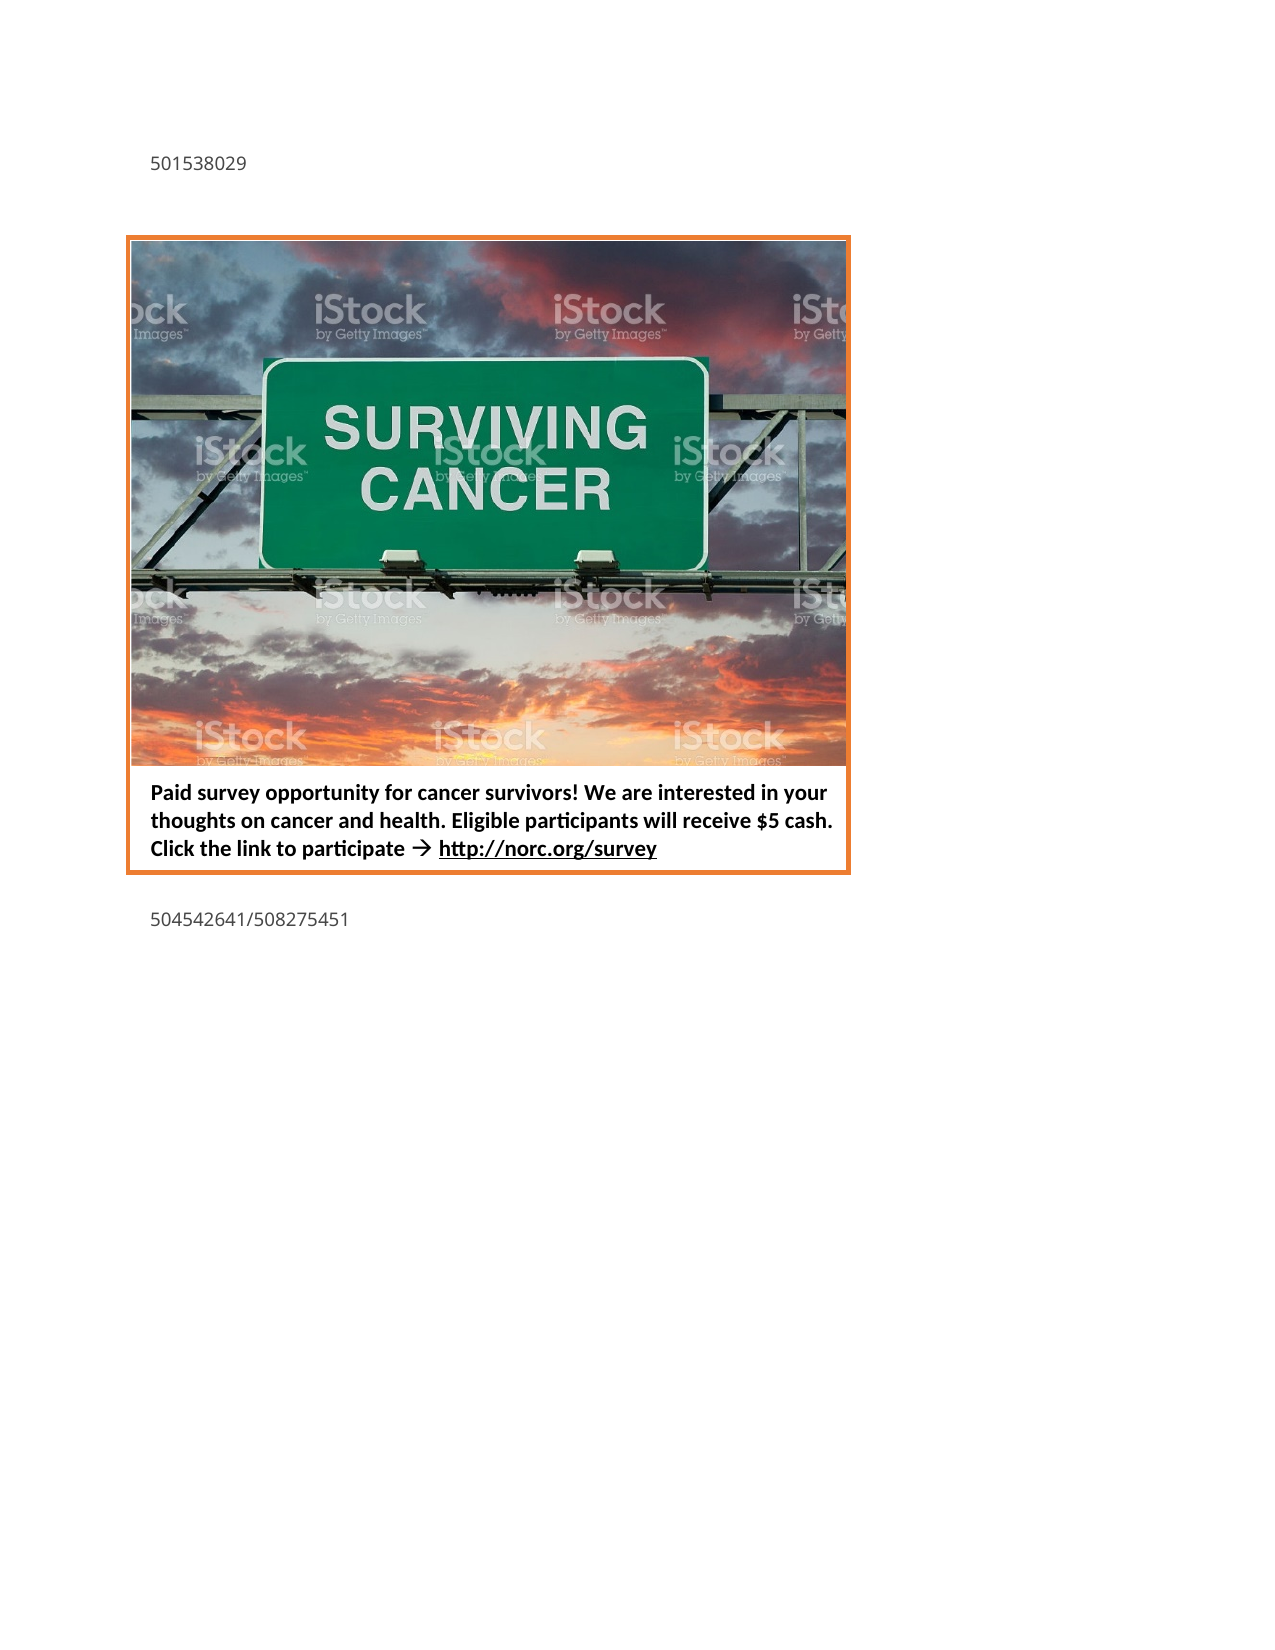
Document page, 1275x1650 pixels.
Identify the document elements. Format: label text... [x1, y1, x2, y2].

text 501538029 [150, 150, 1125, 176]
text 504542641/508275451 [150, 907, 1125, 932]
picture [131, 241, 846, 766]
